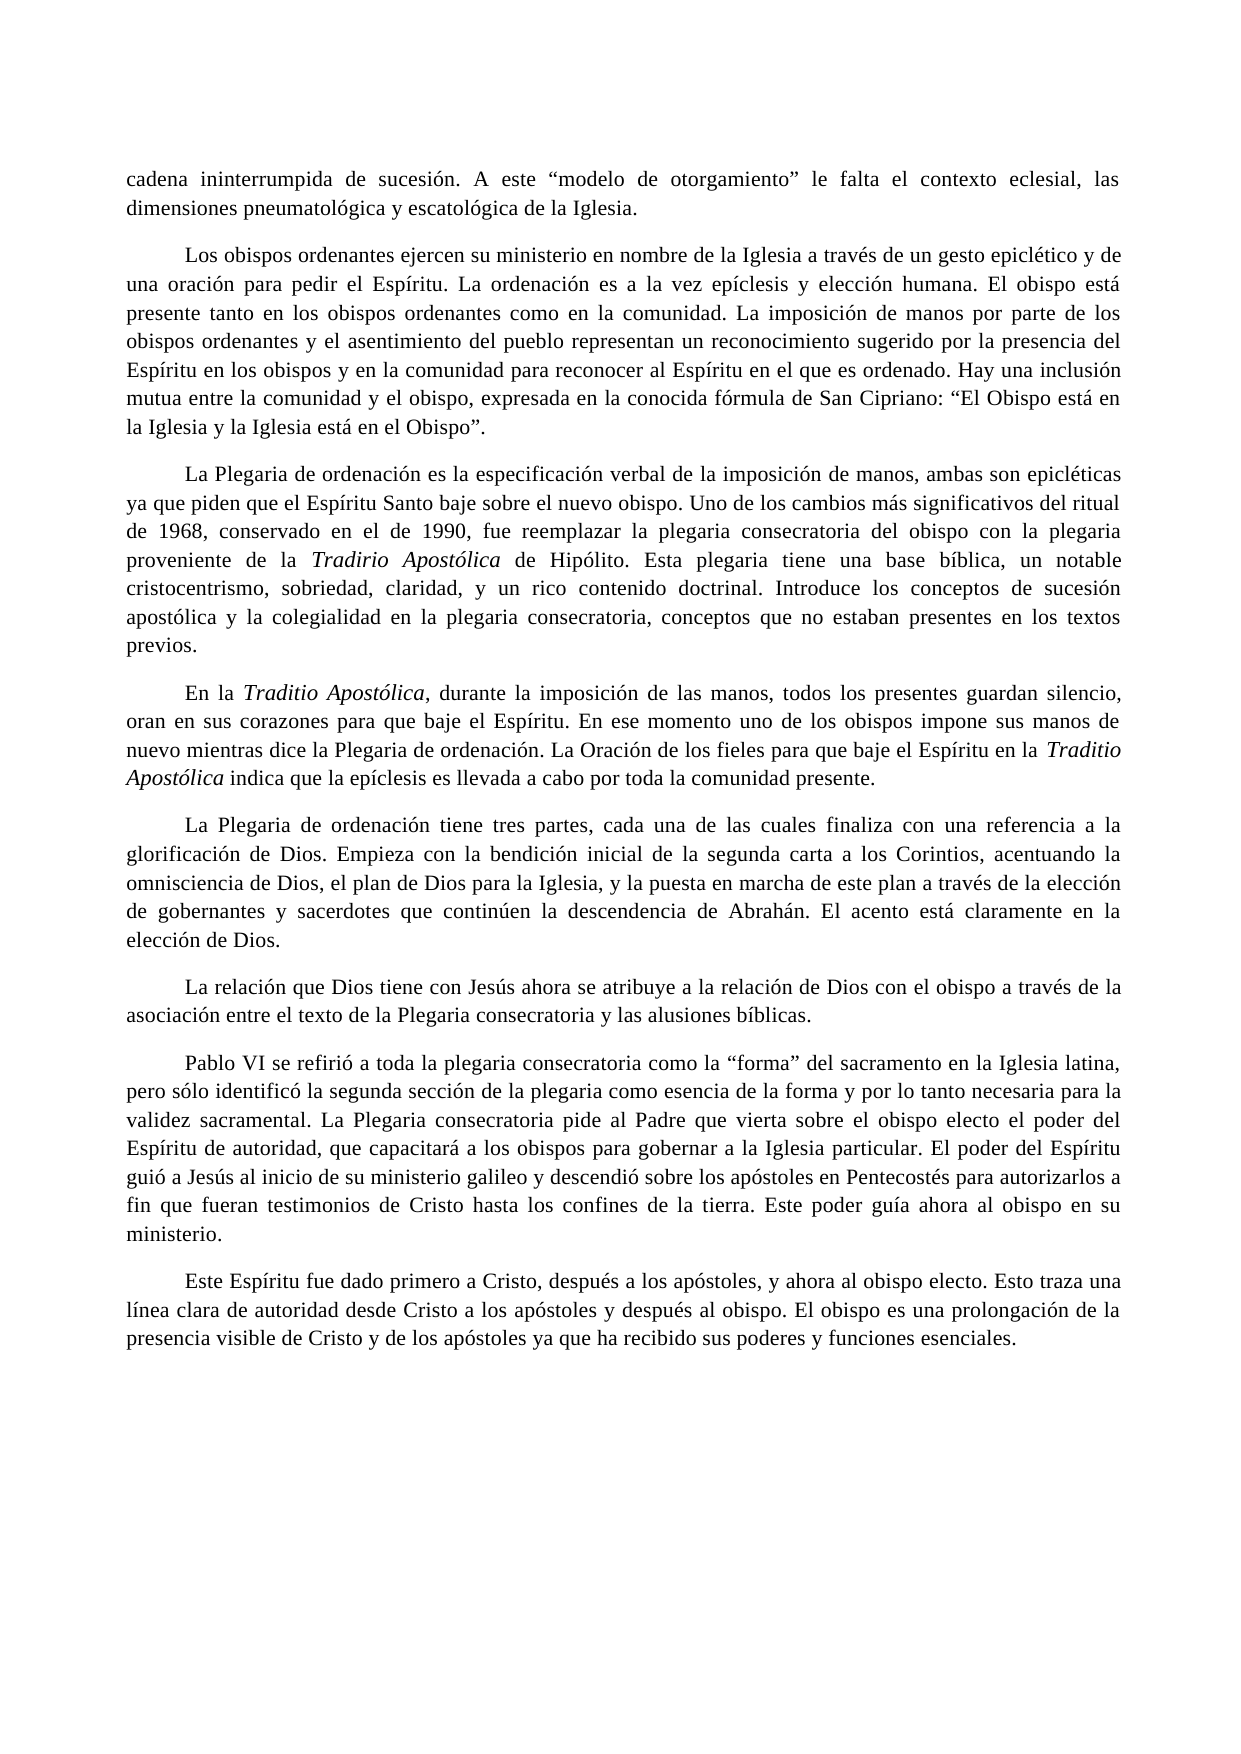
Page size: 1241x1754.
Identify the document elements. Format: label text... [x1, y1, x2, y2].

text La relación que Dios tiene con Jesús ahora se atribuye a la relación de Dios con el obispo a través de la asociación entre el texto de la Plegaria consecratoria y las alusiones bíblicas. [126, 972, 1123, 1029]
text La Plegaria de ordenación tiene tres partes, cada una de las cuales finaliza con una referencia a la glorificación de Dios. Empieza con la bendición inicial de la segunda carta a los Corintios, acentuando la omnisciencia de Dios, el plan de Dios para la Iglesia, y la puesta en marcha de este plan a través de la elección de gobernantes y sacerdotes que continúen la descendencia de Abrahán. El acento está claramente en la elección de Dios. [126, 810, 1123, 953]
text La Plegaria de ordenación es la especificación verbal de la imposición de manos, ambas son epicléticas ya que piden que el Espíritu Santo baje sobre el nuevo obispo. Uno de los cambios más significativos del ritual de 1968, conservado en el de 1990, fue reemplazar la plegaria consecratoria del obispo con la plegaria proveniente de la Tradirio Apostólica de Hipólito. Esta plegaria tiene una base bíblica, un notable cristocentrismo, sobriedad, claridad, y un rico contenido doctrinal. Introduce los conceptos de sucesión apostólica y la colegialidad en la plegaria consecratoria, conceptos que no estaban presentes en los textos previos. [126, 459, 1123, 658]
text cadena ininterrumpida de sucesión. A este “modelo de otorgamiento” le falta el contexto eclesial, las dimensiones pneumatológica y escatológica de la Iglesia. [126, 163, 1121, 221]
text Este Espíritu fue dado primero a Cristo, después a los apóstoles, y ahora al obispo electo. Esto traza una línea clara de autoridad desde Cristo a los apóstoles y después al obispo. El obispo es una prolongación de la presencia visible de Cristo y de los apóstoles ya que ha recibido sus poderes y funciones esenciales. [126, 1266, 1123, 1352]
text Pablo VI se refirió a toda la plegaria consecratoria como la “forma” del sacramento en la Iglesia latina, pero sólo identificó la segunda sección de la plegaria como esencia de la forma y por lo tanto necesaria para la validez sacramental. La Plegaria consecratoria pide al Padre que vierta sobre el obispo electo el poder del Espíritu de autoridad, que capacitará a los obispos para gobernar a la Iglesia particular. El poder del Espíritu guió a Jesús al inicio de su ministerio galileo y descendió sobre los apóstoles en Pentecostés para autorizarlos a fin que fueran testimonios de Cristo hasta los confines de la tierra. Este poder guía ahora al obispo en su ministerio. [126, 1047, 1123, 1247]
text Los obispos ordenantes ejercen su ministerio en nombre de la Iglesia a través de un gesto epiclético y de una oración para pedir el Espíritu. La ordenación es a la vez epíclesis y elección humana. El obispo está presente tanto en los obispos ordenantes como en la comunidad. La imposición de manos por parte de los obispos ordenantes y el asentimiento del pueblo representan un reconocimiento sugerido por la presencia del Espíritu en los obispos y en la comunidad para reconocer al Espíritu en el que es ordenado. Hay una inclusión mutua entre la comunidad y el obispo, expresada en la conocida fórmula de San Cipriano: “El Obispo está en la Iglesia y la Iglesia está en el Obispo”. [126, 240, 1123, 440]
text En la Traditio Apostólica, durante la imposición de las manos, todos los presentes guardan silencio, oran en sus corazones para que baje el Espíritu. En ese momento uno de los obispos impone sus manos de nuevo mientras dice la Plegaria de ordenación. La Oración de los fieles para que baje el Espíritu en la Traditio Apostólica indica que la epíclesis es llevada a cabo por toda la comunidad presente. [126, 677, 1123, 791]
